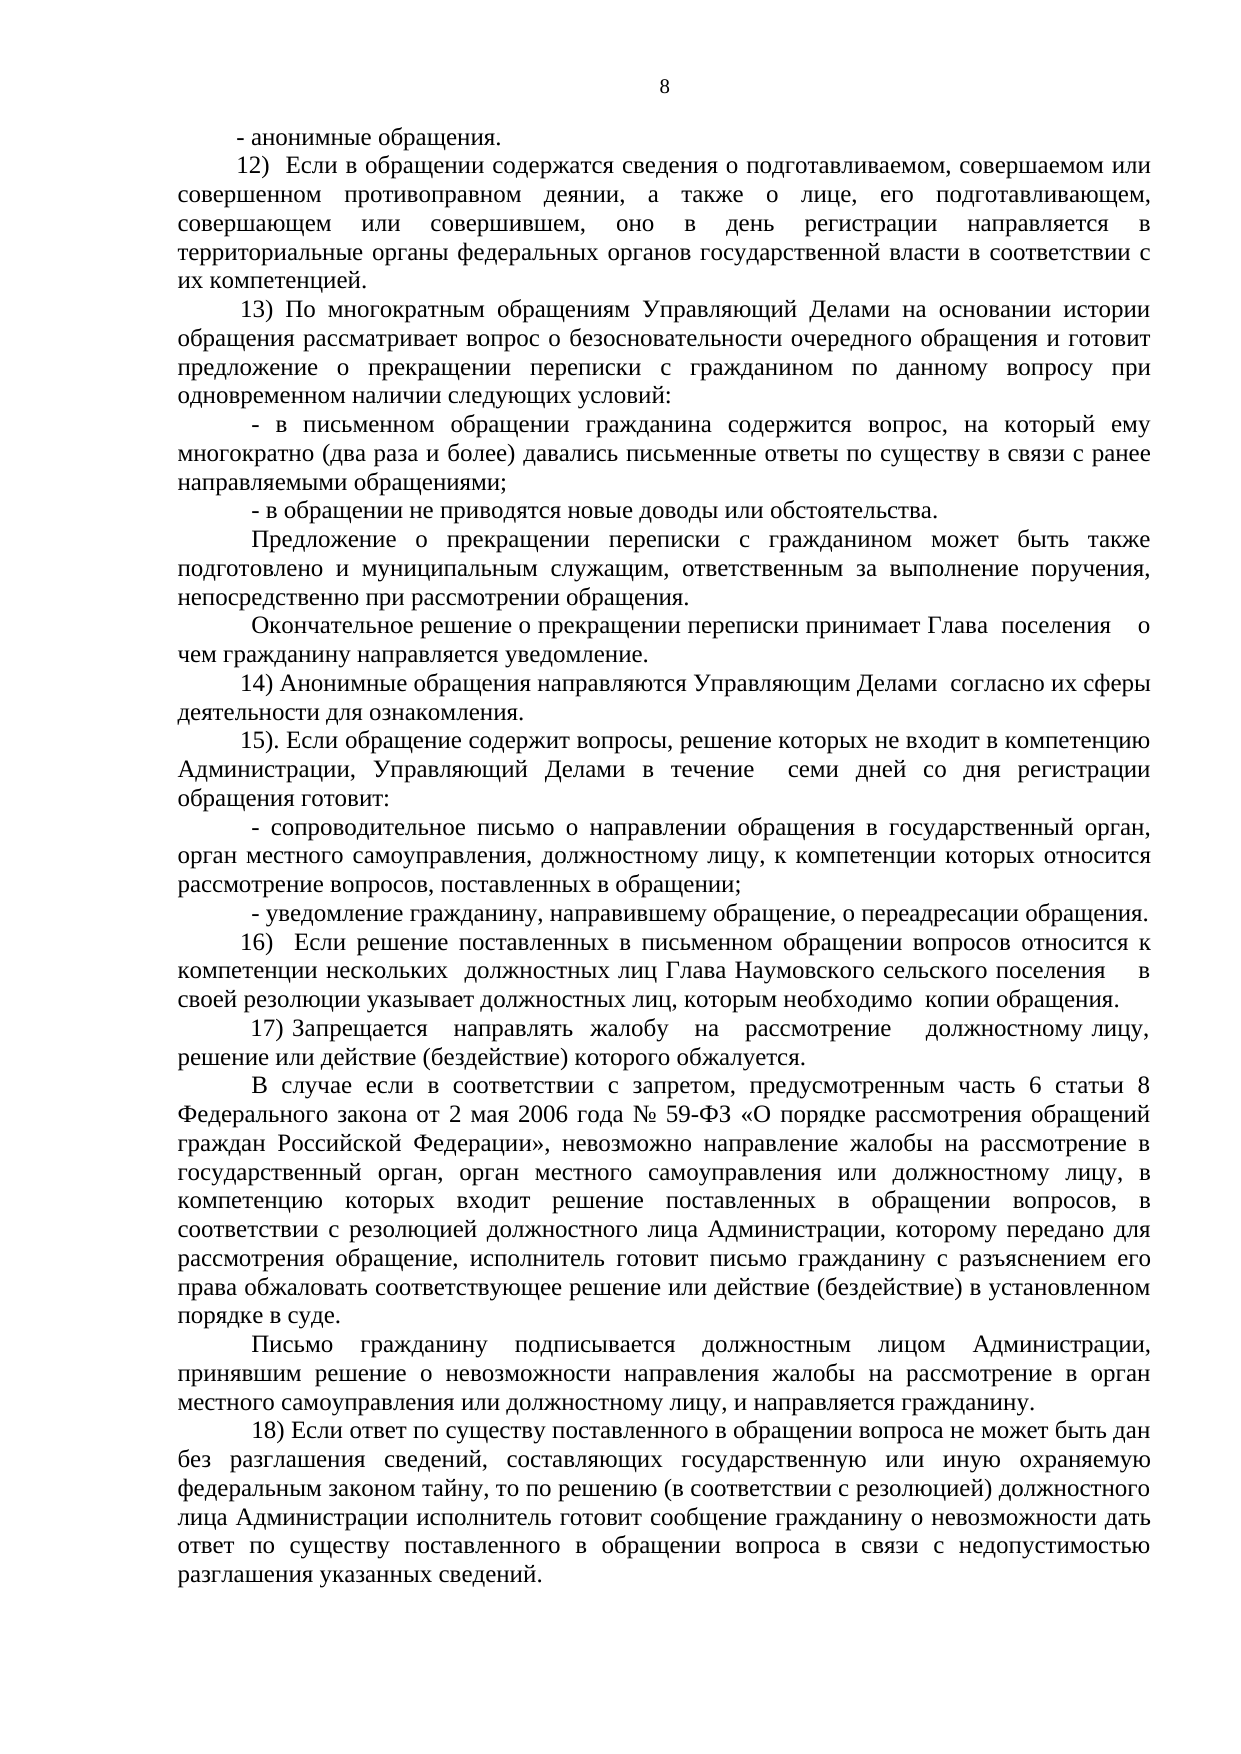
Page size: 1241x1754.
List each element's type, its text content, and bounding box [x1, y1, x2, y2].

text 18) Если ответ по существу поставленного в обращении вопроса не может быть дан без разглашения сведений, составляющих государственную или иную охраняемую федеральным законом тайну, то по решению (в соответствии с резолюцией) должностного лица Администрации исполнитель готовит сообщение гражданину о невозможности дать ответ по существу поставленного в обращении вопроса в связи с недопустимостью разглашения указанных сведений. [177, 1416, 1152, 1588]
text Письмо гражданину подписывается должностным лицом Администрации, принявшим решение о невозможности направления жалобы на рассмотрение в орган местного самоуправления или должностному лицу, и направляется гражданину. [177, 1329, 1152, 1416]
text - в обращении не приводятся новые доводы или обстоятельства. [177, 496, 1152, 524]
text 13) По многократным обращениям Управляющий Делами на основании истории обращения рассматривает вопрос о безосновательности очередного обращения и готовит предложение о прекращении переписки с гражданином по данному вопросу при одновременном наличии следующих условий: [177, 294, 1152, 409]
text 14) Анонимные обращения направляются Управляющим Делами согласно их сферы деятельности для ознакомления. [177, 668, 1152, 726]
text 15). Если обращение содержит вопросы, решение которых не входит в компетенцию Администрации, Управляющий Делами в течение семи дней со дня регистрации обращения готовит: [177, 726, 1152, 812]
text - уведомление гражданину, направившему обращение, о переадресации обращения. [177, 898, 1152, 927]
text Окончательное решение о прекращении переписки принимает Глава поселения о чем гражданину направляется уведомление. [177, 611, 1152, 668]
text В случае если в соответствии с запретом, предусмотренным часть 6 статьи 8 Федерального закона от 2 мая 2006 года № 59-ФЗ «О порядке рассмотрения обращений граждан Российской Федерации», невозможно направление жалобы на рассмотрение в государственный орган, орган местного самоуправления или должностному лицу, в компетенцию которых входит решение поставленных в обращении вопросов, в соответствии с резолюцией должностного лица Администрации, которому передано для рассмотрения обращение, исполнитель готовит письмо гражданину с разъяснением его права обжаловать соответствующее решение или действие (бездействие) в установленном порядке в суде. [177, 1071, 1152, 1329]
text 12) Если в обращении содержатся сведения о подготавливаемом, совершаемом или совершенном противоправном деянии, а также о лице, его подготавливающем, совершающем или совершившем, оно в день регистрации направляется в территориальные органы федеральных органов государственной власти в соответствии с их компетенцией. [177, 151, 1152, 294]
text - сопроводительное письмо о направлении обращения в государственный орган, орган местного самоуправления, должностному лицу, к компетенции которых относится рассмотрение вопросов, поставленных в обращении; [177, 812, 1152, 898]
text Предложение о прекращении переписки с гражданином может быть также подготовлено и муниципальным служащим, ответственным за выполнение поручения, непосредственно при рассмотрении обращения. [177, 524, 1152, 611]
text 16) Если решение поставленных в письменном обращении вопросов относится к компетенции нескольких должностных лиц Глава Наумовского сельского поселения в своей резолюции указывает должностных лиц, которым необходимо копии обращения. [177, 927, 1152, 1013]
text - в письменном обращении гражданина содержится вопрос, на который ему многократно (два раза и более) давались письменные ответы по существу в связи с ранее направляемыми обращениями; [177, 409, 1152, 496]
text - анонимные обращения. [177, 122, 1152, 151]
text 17) Запрещается направлять жалобу на рассмотрение должностному лицу, решение или действие (бездействие) которого обжалуется. [177, 1013, 1152, 1071]
